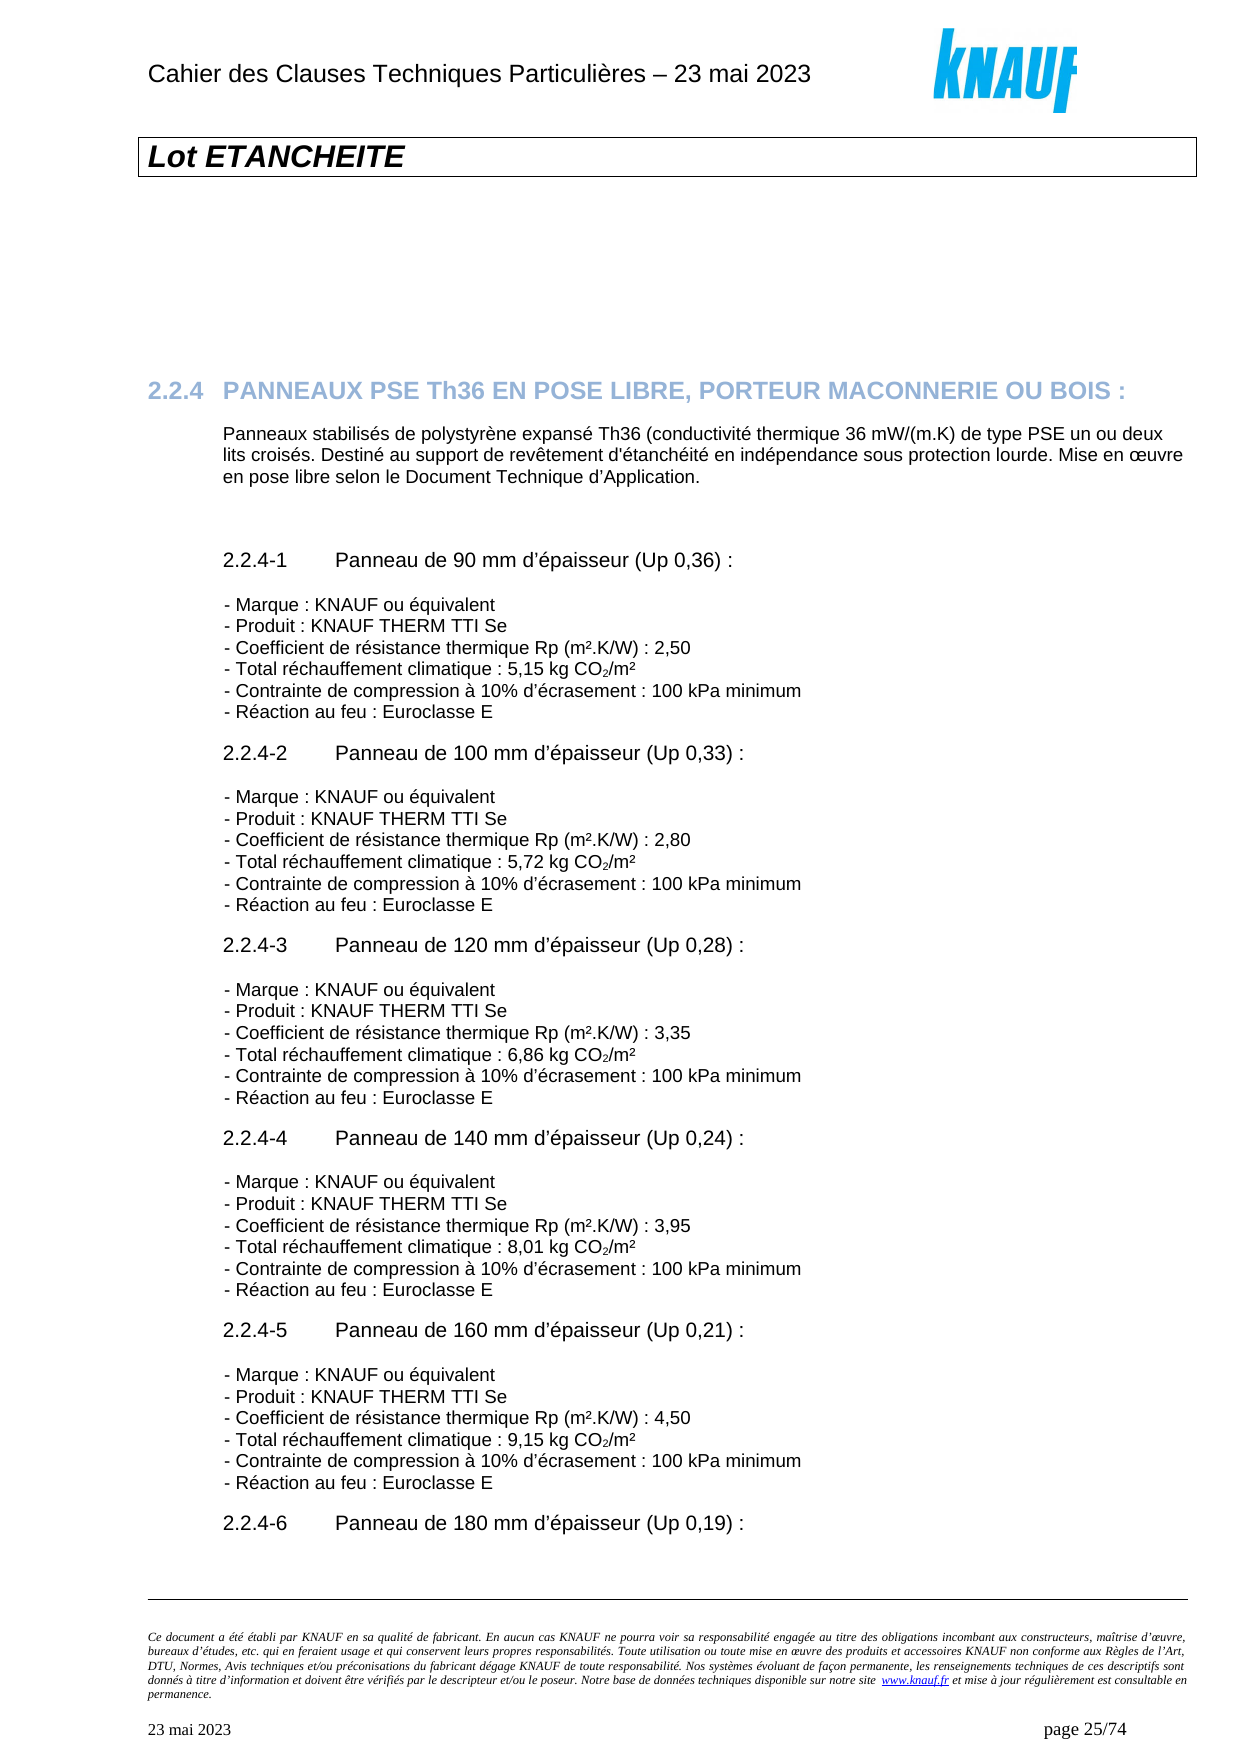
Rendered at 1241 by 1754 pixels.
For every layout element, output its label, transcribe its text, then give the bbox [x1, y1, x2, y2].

text - Contrainte de compression à 10% d’écrasement : 100 kPa minimum [224, 1065, 1188, 1086]
text - Marque : KNAUF ou équivalent [224, 1364, 1188, 1385]
text - Marque : KNAUF ou équivalent [224, 786, 1188, 808]
text - Produit : KNAUF THERM TTI Se [224, 1385, 1188, 1407]
text - Produit : KNAUF THERM TTI Se [224, 1193, 1188, 1214]
subtitle 2.2.4 PANNEAUX PSE Th36 EN POSE LIBRE, PORTEUR MACONNERIE OU BOIS : [148, 376, 1188, 405]
text - Réaction au feu : Euroclasse E [224, 894, 1188, 915]
text - Total réchauffement climatique : 9,15 kg CO2/m² [224, 1428, 1188, 1450]
text - Réaction au feu : Euroclasse E [224, 1086, 1188, 1108]
text - Réaction au feu : Euroclasse E [224, 1472, 1188, 1493]
text - Coefficient de résistance thermique Rp (m².K/W) : 3,35 [224, 1022, 1188, 1043]
text 2.2.4-4 Panneau de 140 mm d’épaisseur (Up 0,24) : [223, 1126, 1188, 1150]
text - Total réchauffement climatique : 5,15 kg CO2/m² [224, 658, 1188, 680]
text - Contrainte de compression à 10% d’écrasement : 100 kPa minimum [224, 1257, 1188, 1279]
text - Contrainte de compression à 10% d’écrasement : 100 kPa minimum [224, 872, 1188, 894]
text - Marque : KNAUF ou équivalent [224, 593, 1188, 615]
text - Produit : KNAUF THERM TTI Se [224, 1000, 1188, 1022]
text - Total réchauffement climatique : 5,72 kg CO2/m² [224, 851, 1188, 872]
text - Total réchauffement climatique : 6,86 kg CO2/m² [224, 1043, 1188, 1065]
text - Coefficient de résistance thermique Rp (m².K/W) : 3,95 [224, 1214, 1188, 1236]
text 2.2.4-5 Panneau de 160 mm d’épaisseur (Up 0,21) : [223, 1318, 1188, 1342]
text - Marque : KNAUF ou équivalent [224, 1171, 1188, 1193]
text - Réaction au feu : Euroclasse E [224, 1279, 1188, 1301]
text - Coefficient de résistance thermique Rp (m².K/W) : 4,50 [224, 1407, 1188, 1428]
text - Produit : KNAUF THERM TTI Se [224, 808, 1188, 829]
text 2.2.4-3 Panneau de 120 mm d’épaisseur (Up 0,28) : [223, 933, 1188, 957]
text - Coefficient de résistance thermique Rp (m².K/W) : 2,80 [224, 829, 1188, 851]
text - Contrainte de compression à 10% d’écrasement : 100 kPa minimum [224, 1450, 1188, 1472]
text - Total réchauffement climatique : 8,01 kg CO2/m² [224, 1236, 1188, 1257]
text - Réaction au feu : Euroclasse E [224, 701, 1188, 723]
text - Coefficient de résistance thermique Rp (m².K/W) : 2,50 [224, 637, 1188, 658]
text - Marque : KNAUF ou équivalent [224, 979, 1188, 1000]
picture [1066, 75, 1077, 113]
text - Contrainte de compression à 10% d’écrasement : 100 kPa minimum [224, 680, 1188, 701]
text 2.2.4-6 Panneau de 180 mm d’épaisseur (Up 0,19) : [223, 1511, 1188, 1535]
text Panneaux stabilisés de polystyrène expansé Th36 (conductivité thermique 36 mW/(m.K) de type PSE un ou deux lits croisés. Destiné au support de revêtement d'étanchéité en indépendance sous protection lourde. Mise en œuvre en pose libre selon le Document Technique d’Application. [223, 422, 1188, 487]
text 2.2.4-1 Panneau de 90 mm d’épaisseur (Up 0,36) : [223, 548, 1188, 572]
picture [932, 28, 1077, 113]
text - Produit : KNAUF THERM TTI Se [224, 615, 1188, 637]
text 2.2.4-2 Panneau de 100 mm d’épaisseur (Up 0,33) : [223, 741, 1188, 764]
picture [1073, 55, 1077, 65]
